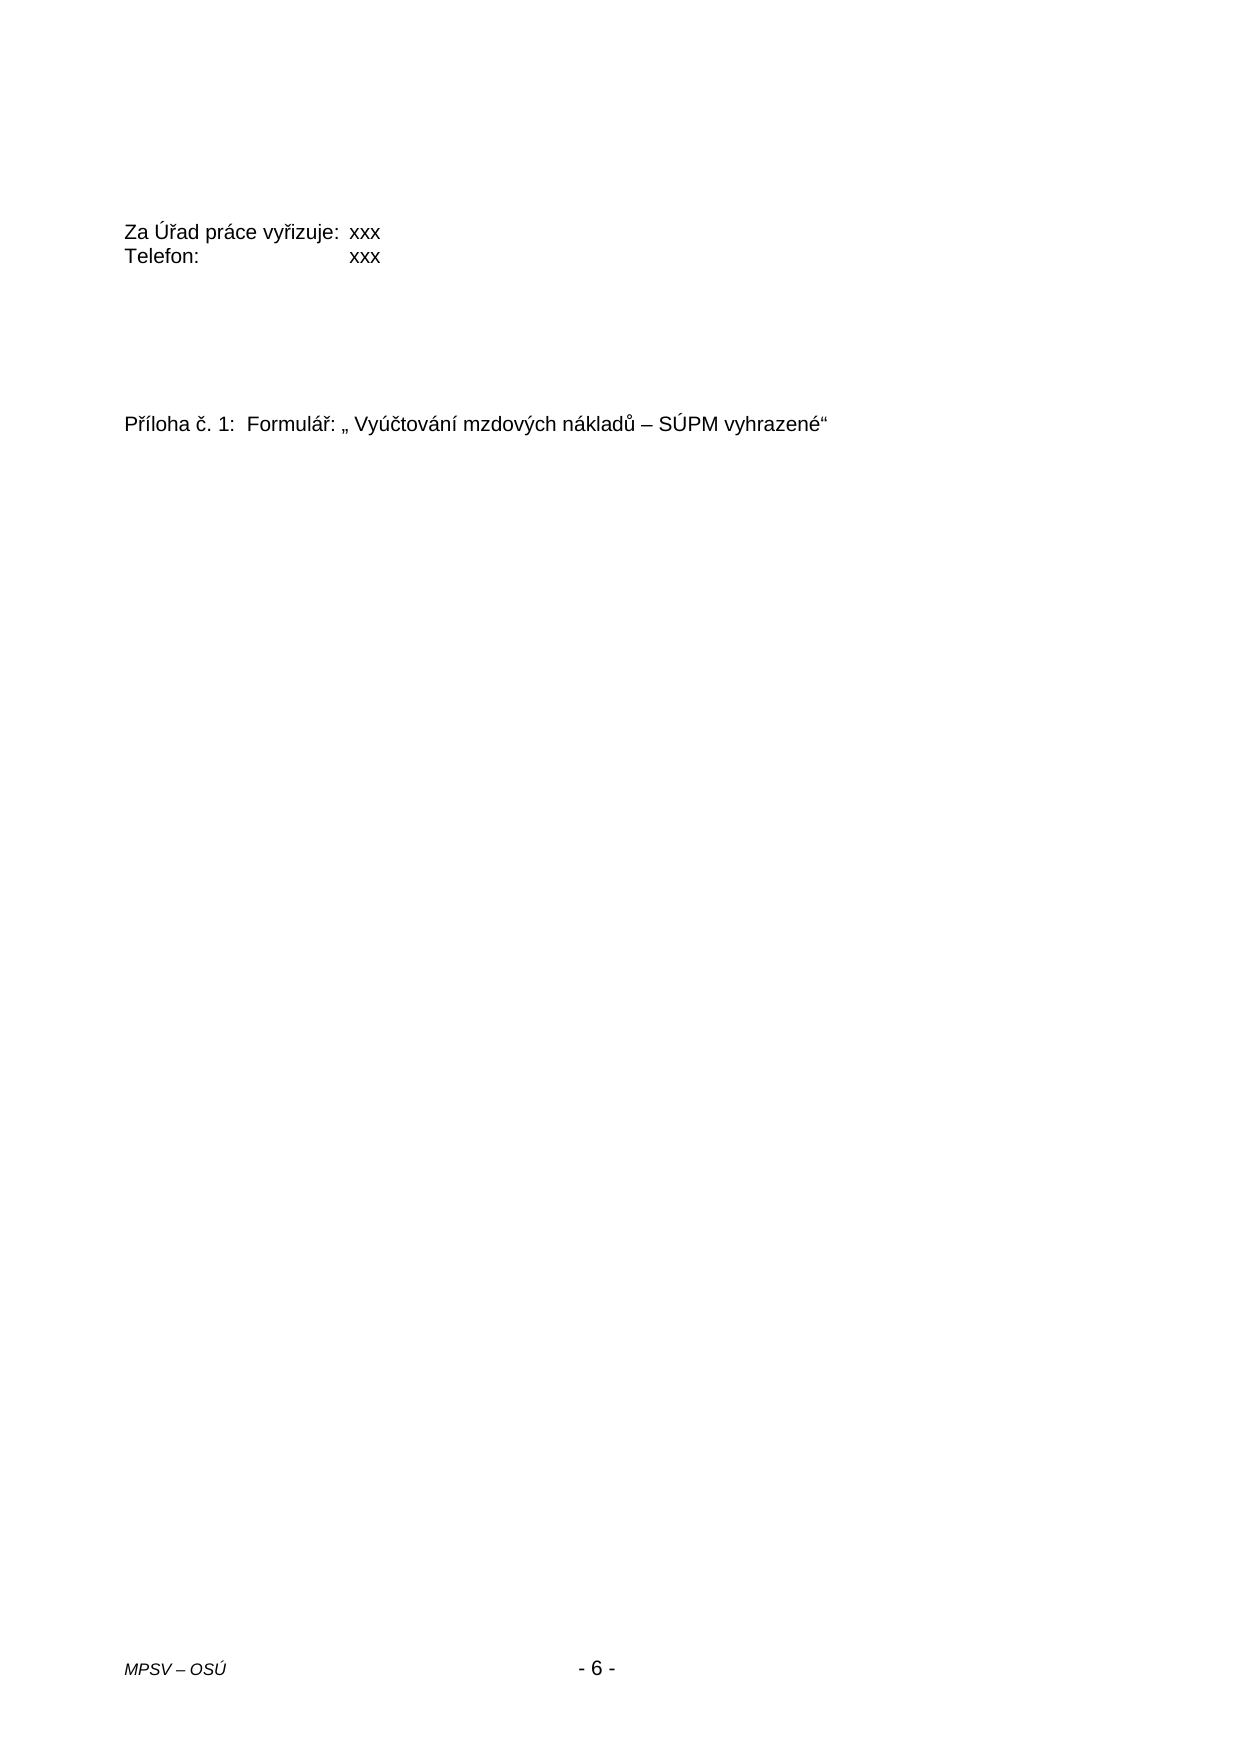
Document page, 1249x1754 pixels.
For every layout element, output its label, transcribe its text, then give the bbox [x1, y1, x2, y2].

text Telefon: xxx [124, 244, 1124, 268]
text Za Úřad práce vyřizuje: xxx [124, 220, 1124, 244]
text Příloha č. 1: Formulář: „ Vyúčtování mzdových nákladů – SÚPM vyhrazené“ [124, 412, 1124, 436]
